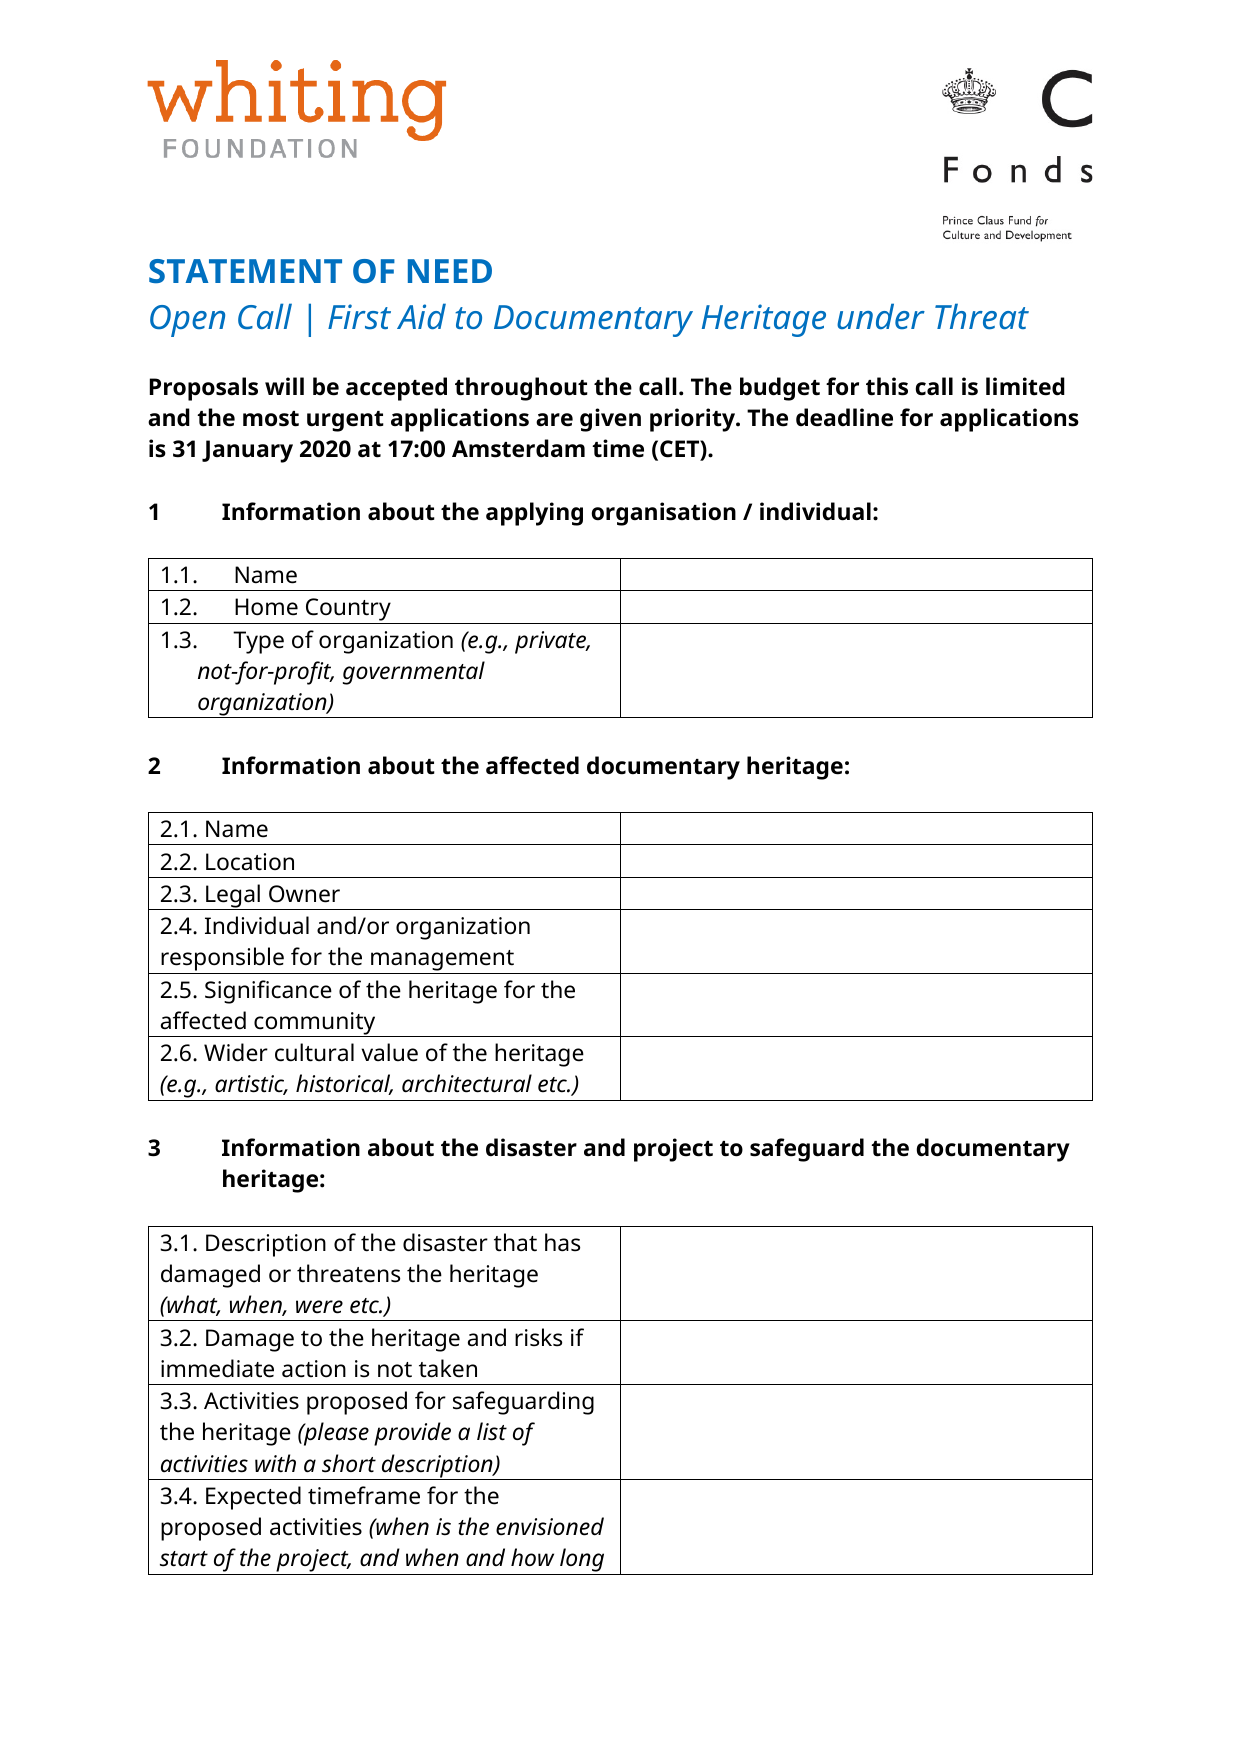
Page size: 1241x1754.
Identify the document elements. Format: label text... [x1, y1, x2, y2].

table_header 3.1. Description of the disaster that has damaged or threatens the heritage (what, when, were etc.) [149, 1227, 620, 1320]
table_cell [621, 1480, 1092, 1573]
picture [147, 60, 447, 158]
table_header 2.1. Name [149, 813, 620, 844]
table_cell 2.6. Wider cultural value of the heritage (e.g., artistic, historical, architectural etc.) [149, 1037, 620, 1099]
table_cell [621, 878, 1092, 909]
table_header Name [149, 559, 620, 590]
table_cell [621, 591, 1092, 622]
table_cell [621, 1385, 1092, 1479]
table_cell Home Country [149, 591, 620, 622]
text STATEMENT OF NEED [148, 248, 1092, 294]
table_cell 3.2. Damage to the heritage and risks if immediate action is not taken [149, 1321, 620, 1384]
table_cell [621, 1037, 1092, 1099]
table_cell 2.2. Location [149, 845, 620, 877]
table_cell 2.5. Significance of the heritage for the affected community [149, 974, 620, 1036]
table_header [621, 1227, 1092, 1320]
text 1 Information about the applying organisation / individual: [148, 495, 1092, 527]
table_cell 3.3. Activities proposed for safeguarding the heritage (please provide a list of activities with a short description) [149, 1385, 620, 1479]
table_cell [621, 624, 1092, 717]
table_cell 2.3. Legal Owner [149, 878, 620, 909]
table_header [621, 559, 1092, 590]
table_cell [621, 910, 1092, 972]
picture [942, 68, 1093, 261]
text 3 Information about the disaster and project to safeguard the documentary heritage: [148, 1132, 1092, 1194]
table_cell 2.4. Individual and/or organization responsible for the management [149, 910, 620, 972]
text 2 Information about the affected documentary heritage: [148, 749, 1092, 781]
table_cell [621, 974, 1092, 1036]
table_cell [621, 1321, 1092, 1384]
text Open Call | First Aid to Documentary Heritage under Threat [148, 294, 1092, 339]
table_header [621, 813, 1092, 844]
table_cell Type of organization (e.g., private, not-for-profit, governmental organization) [149, 624, 620, 717]
text Proposals will be accepted throughout the call. The budget for this call is limited and the most urgent applications are given priority. The deadline for applications is 31 January 2020 at 17:00 Amsterdam time (CET). [148, 370, 1092, 464]
table_cell [621, 845, 1092, 877]
